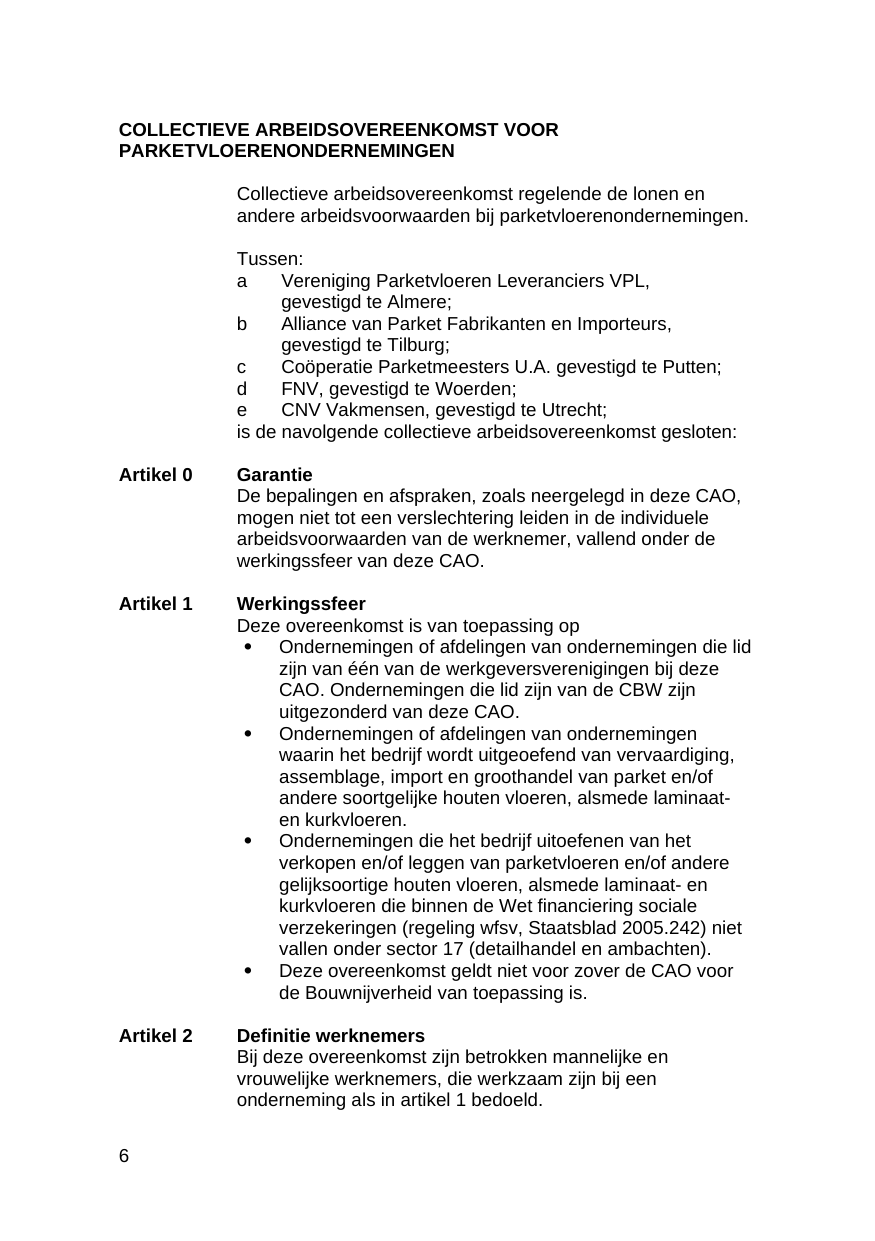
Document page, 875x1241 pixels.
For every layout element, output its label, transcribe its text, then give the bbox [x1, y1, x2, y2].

text Tussen: [118, 248, 753, 269]
text a Vereniging Parketvloeren Leveranciers VPL, gevestigd te Almere; [118, 269, 753, 313]
subtitle Artikel 0 Garantie [118, 463, 756, 485]
list Ondernemingen of afdelingen van ondernemingen die lid zijn van één van de werkgeversverenigingen bij deze CAO. Ondernemingen die lid zijn van de CBW zijn uitgezonderd van deze CAO. [244, 636, 756, 722]
text c Coöperatie Parketmeesters U.A. gevestigd te Putten; [118, 356, 753, 377]
text Collectieve arbeidsovereenkomst regelende de lonen en andere arbeidsvoorwaarden bij parketvloerenondernemingen. [118, 183, 753, 226]
text b Alliance van Parket Fabrikanten en Importeurs, gevestigd te Tilburg; [118, 313, 753, 356]
list Ondernemingen die het bedrijf uitoefenen van het verkopen en/of leggen van parketvloeren en/of andere gelijksoortige houten vloeren, alsmede laminaat- en kurkvloeren die binnen de Wet financiering sociale verzekeringen (regeling wfsv, Staatsblad 2005.242) niet vallen onder sector 17 (detailhandel en ambachten). [244, 830, 756, 960]
text COLLECTIEVE ARBEIDSOVEREENKOMST VOOR PARKETVLOERENONDERNEMINGEN [118, 118, 753, 162]
text De bepalingen en afspraken, zoals neergelegd in deze CAO, mogen niet tot een verslechtering leiden in de individuele arbeidsvoorwaarden van de werknemer, vallend onder de werkingssfeer van deze CAO. [118, 485, 753, 571]
list Ondernemingen of afdelingen van ondernemingen waarin het bedrijf wordt uitgeoefend van vervaardiging, assemblage, import en groothandel van parket en/of andere soortgelijke houten vloeren, alsmede laminaat- en kurkvloeren. [244, 722, 756, 830]
text e CNV Vakmensen, gevestigd te Utrecht; [118, 399, 753, 420]
subtitle Artikel 2 Definitie werknemers [118, 1024, 756, 1046]
subtitle Artikel 1 Werkingssfeer [118, 593, 756, 614]
list Deze overeenkomst geldt niet voor zover de CAO voor de Bouwnijverheid van toepassing is. [244, 960, 756, 1003]
text Deze overeenkomst is van toepassing op [118, 614, 753, 636]
text is de navolgende collectieve arbeidsovereenkomst gesloten: [118, 420, 753, 442]
text d FNV, gevestigd te Woerden; [118, 377, 753, 399]
text Bij deze overeenkomst zijn betrokken mannelijke en vrouwelijke werknemers, die werkzaam zijn bij een onderneming als in artikel 1 bedoeld. [118, 1046, 753, 1111]
